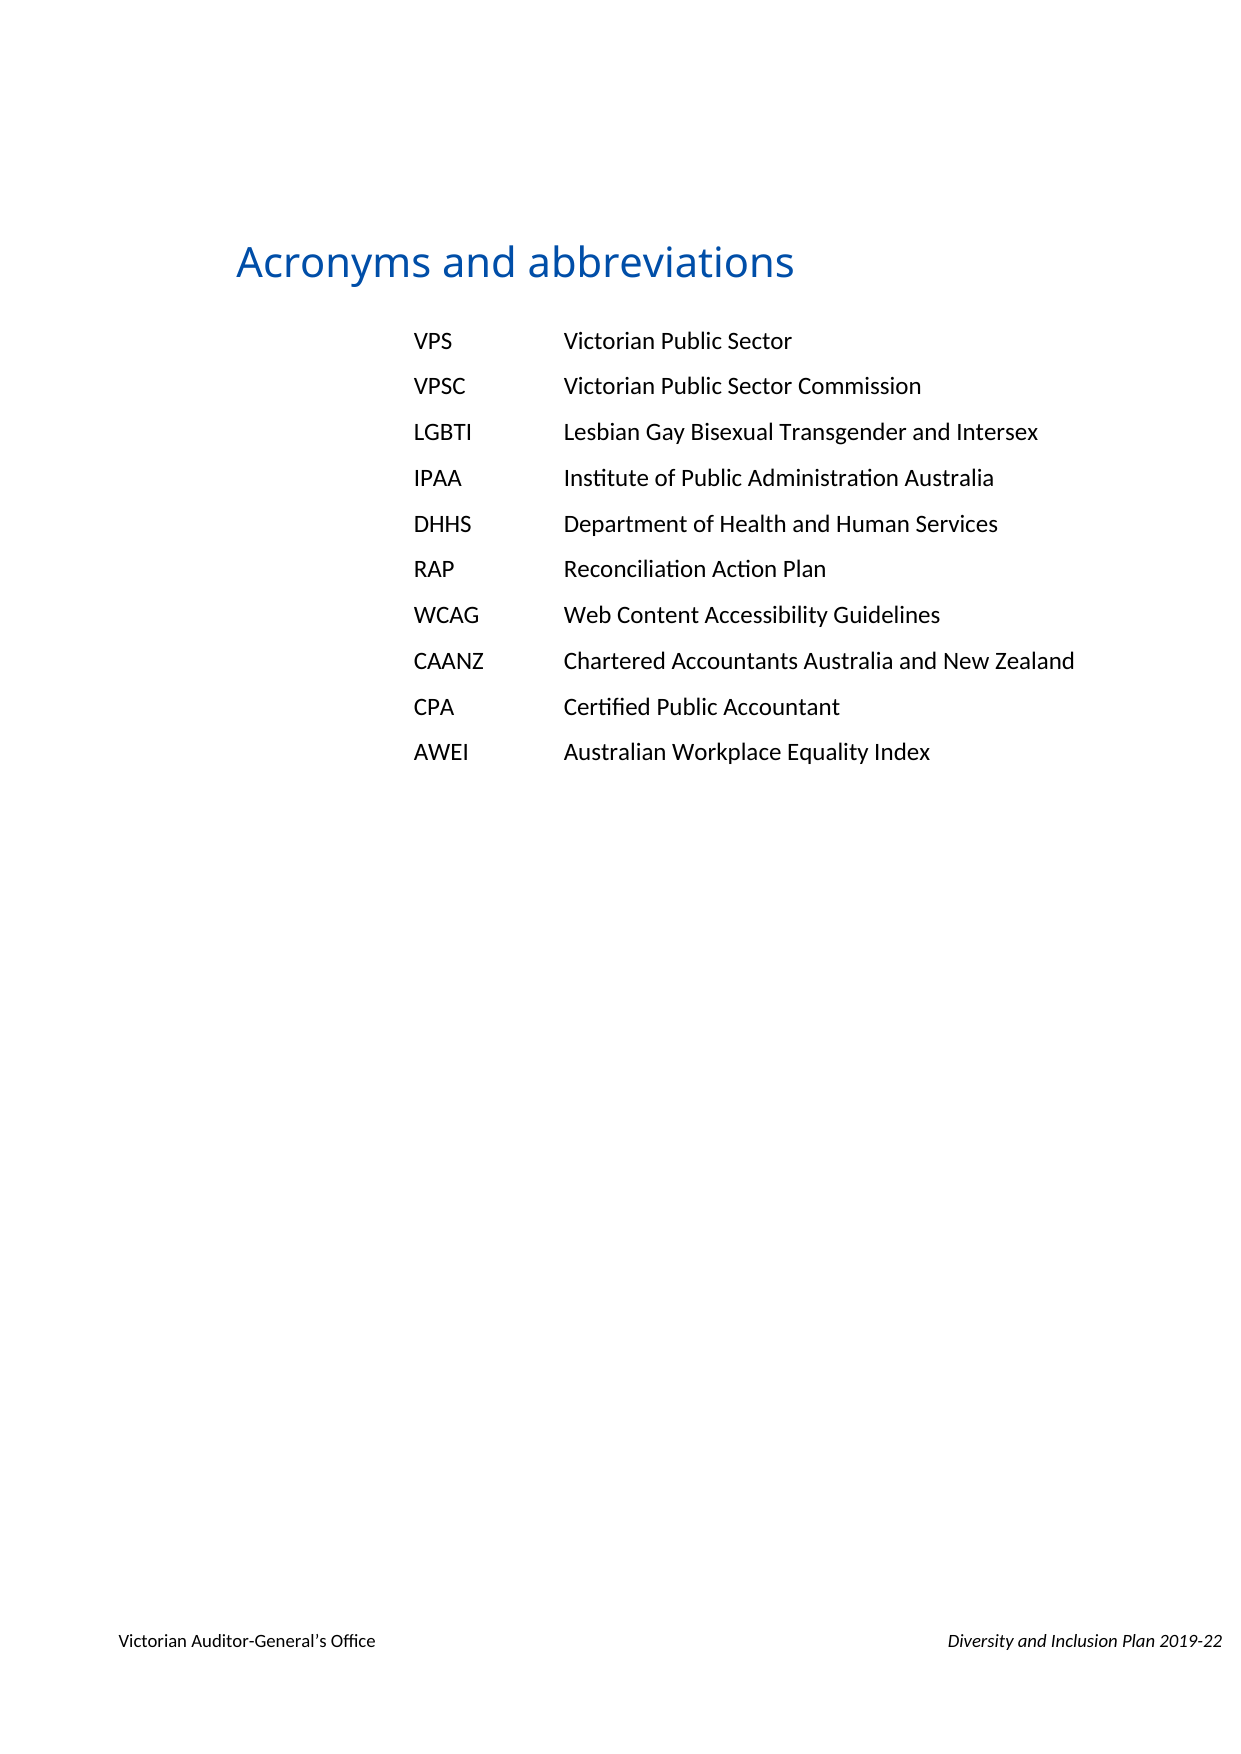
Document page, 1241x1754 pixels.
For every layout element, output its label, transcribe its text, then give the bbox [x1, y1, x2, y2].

text DHHS Department of Health and Human Services [413, 508, 1092, 538]
text CPA Certified Public Accountant [413, 691, 1092, 721]
text VPS Victorian Public Sector [413, 325, 1092, 355]
text CAANZ Chartered Accountants Australia and New Zealand [413, 645, 1092, 675]
text LGBTI Lesbian Gay Bisexual Transgender and Intersex [413, 416, 1092, 447]
text RAP Reconciliation Action Plan [413, 553, 1092, 584]
text AWEI Australian Workplace Equality Index [413, 736, 1092, 767]
text IPAA Institute of Public Administration Australia [413, 462, 1092, 492]
text WCAG Web Content Accessibility Guidelines [413, 599, 1092, 630]
subtitle Acronyms and abbreviations [236, 236, 1092, 287]
text VPSC Victorian Public Sector Commission [413, 371, 1092, 401]
